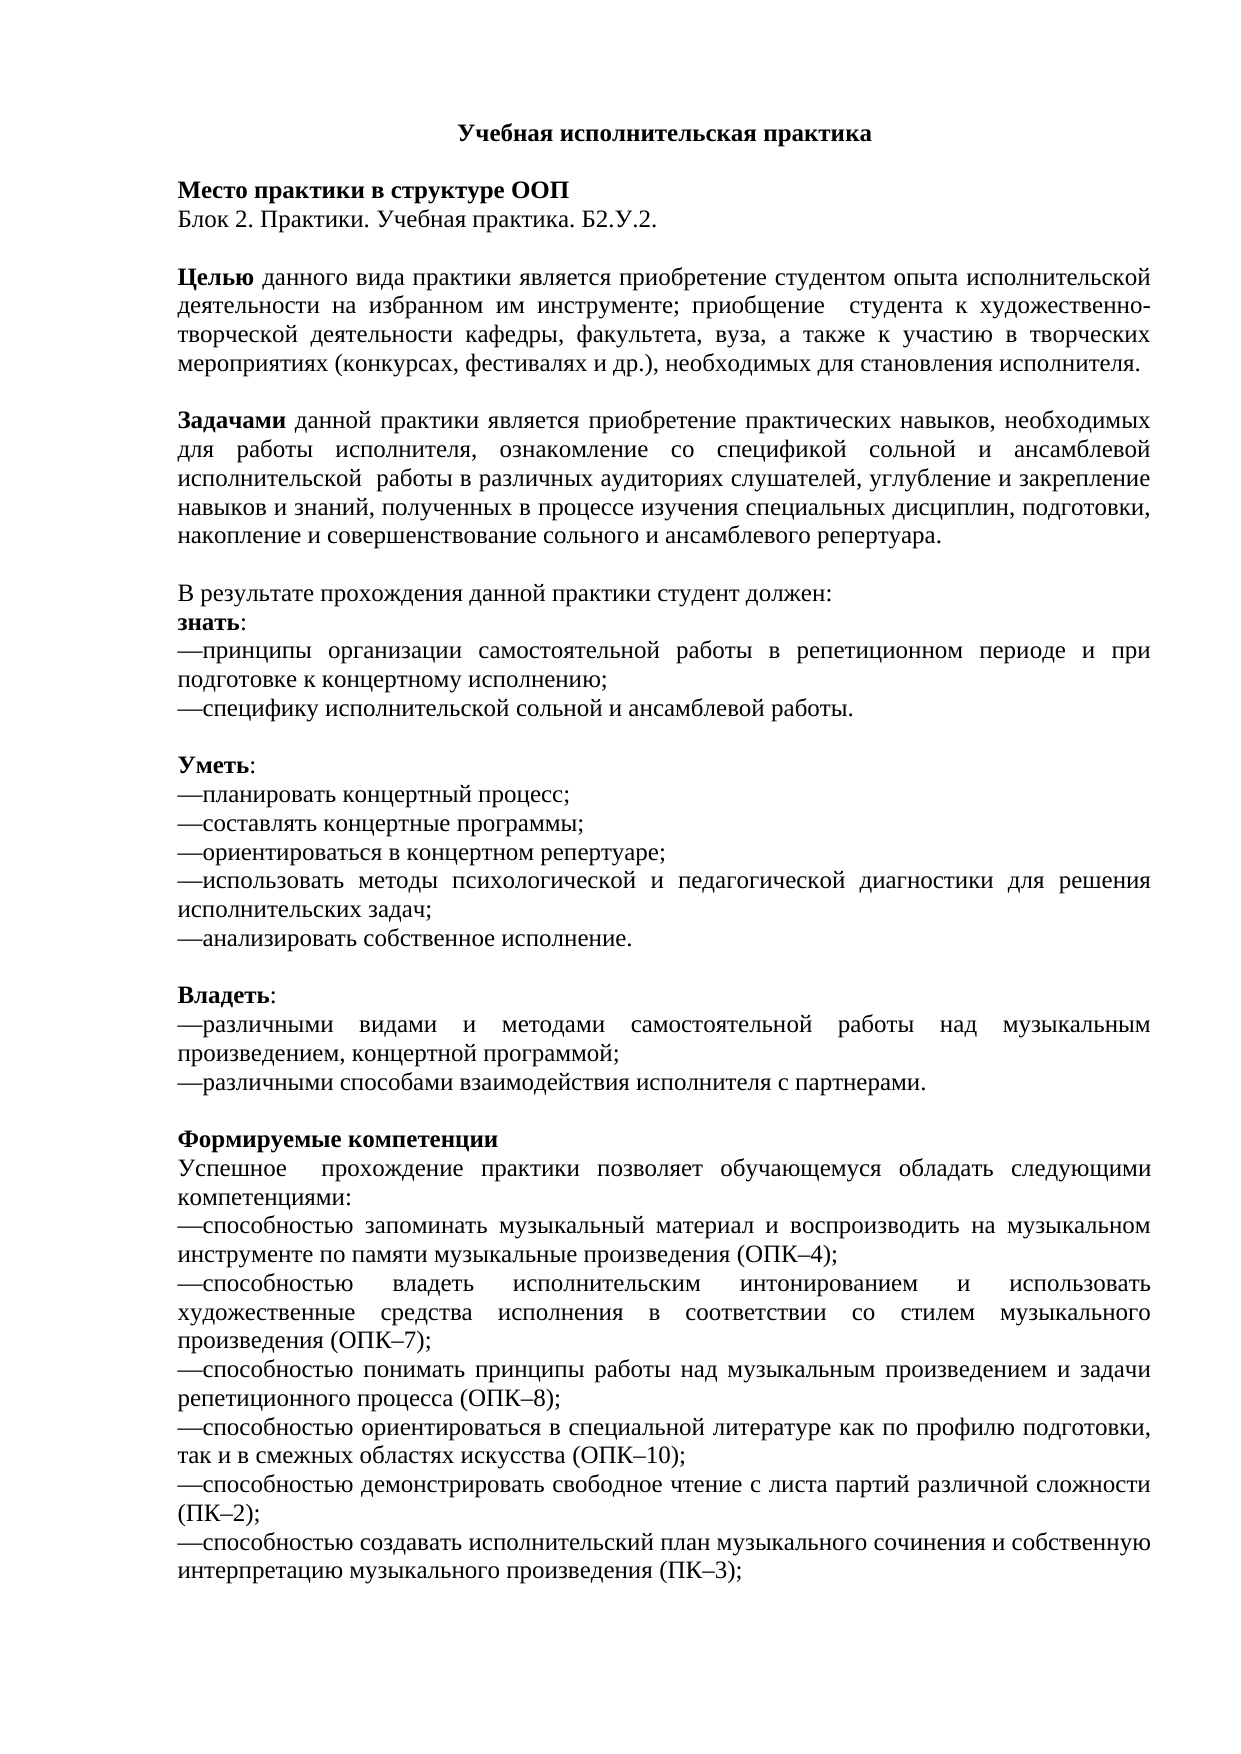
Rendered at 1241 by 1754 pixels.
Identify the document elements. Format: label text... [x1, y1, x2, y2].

text —способностью владеть исполнительским интонированием и использовать художественные средства исполнения в соответствии со стилем музыкального произведения (ОПК–7); [177, 1268, 1152, 1354]
text —способностью ориентироваться в специальной литературе как по профилю подготовки, так и в смежных областях искусства (ОПК–10); [177, 1412, 1152, 1469]
text —составлять концертные программы; [177, 808, 1152, 837]
text Успешное прохождение практики позволяет обучающемуся обладать следующими компетенциями: [177, 1153, 1152, 1211]
text Учебная исполнительская практика [177, 118, 1152, 147]
text —использовать методы психологической и педагогической диагностики для решения исполнительских задач; [177, 866, 1152, 923]
text —специфику исполнительской сольной и ансамблевой работы. [177, 693, 1152, 722]
text —способностью демонстрировать свободное чтение с листа партий различной сложности (ПК–2); [177, 1469, 1152, 1527]
text Владеть: [177, 981, 1152, 1009]
text знать: [177, 607, 1152, 636]
text —различными видами и методами самостоятельной работы над музыкальным произведением, концертной программой; [177, 1009, 1152, 1067]
text Уметь: [177, 751, 1152, 779]
text —анализировать собственное исполнение. [177, 923, 1152, 952]
text В результате прохождения данной практики студент должен: [177, 578, 1152, 607]
text —различными способами взаимодействия исполнителя с партнерами. [177, 1067, 1152, 1096]
text Формируемые компетенции [177, 1124, 1152, 1153]
text Место практики в структуре ООП [177, 176, 1152, 204]
text —способностью создавать исполнительский план музыкального сочинения и собственную интерпретацию музыкального произведения (ПК–3); [177, 1527, 1152, 1584]
text —способностью запоминать музыкальный материал и воспроизводить на музыкальном инструменте по памяти музыкальные произведения (ОПК–4); [177, 1211, 1152, 1268]
text —планировать концертный процесс; [177, 779, 1152, 808]
text —ориентироваться в концертном репертуаре; [177, 837, 1152, 866]
text —способностью понимать принципы работы над музыкальным произведением и задачи репетиционного процесса (ОПК–8); [177, 1354, 1152, 1412]
text Целью данного вида практики является приобретение студентом опыта исполнительской деятельности на избранном им инструменте; приобщение студента к художественно-творческой деятельности кафедры, факультета, вуза, а также к участию в творческих мероприятиях (конкурсах, фестивалях и др.), необходимых для становления исполнителя. [177, 262, 1152, 377]
text Задачами данной практики является приобретение практических навыков, необходимых для работы исполнителя, ознакомление со спецификой сольной и ансамблевой исполнительской работы в различных аудиториях слушателей, углубление и закрепление навыков и знаний, полученных в процессе изучения специальных дисциплин, подготовки, накопление и совершенствование сольного и ансамблевого репертуара. [177, 406, 1152, 549]
text Блок 2. Практики. Учебная практика. Б2.У.2. [177, 204, 1152, 233]
text —принципы организации самостоятельной работы в репетиционном периоде и при подготовке к концертному исполнению; [177, 636, 1152, 693]
